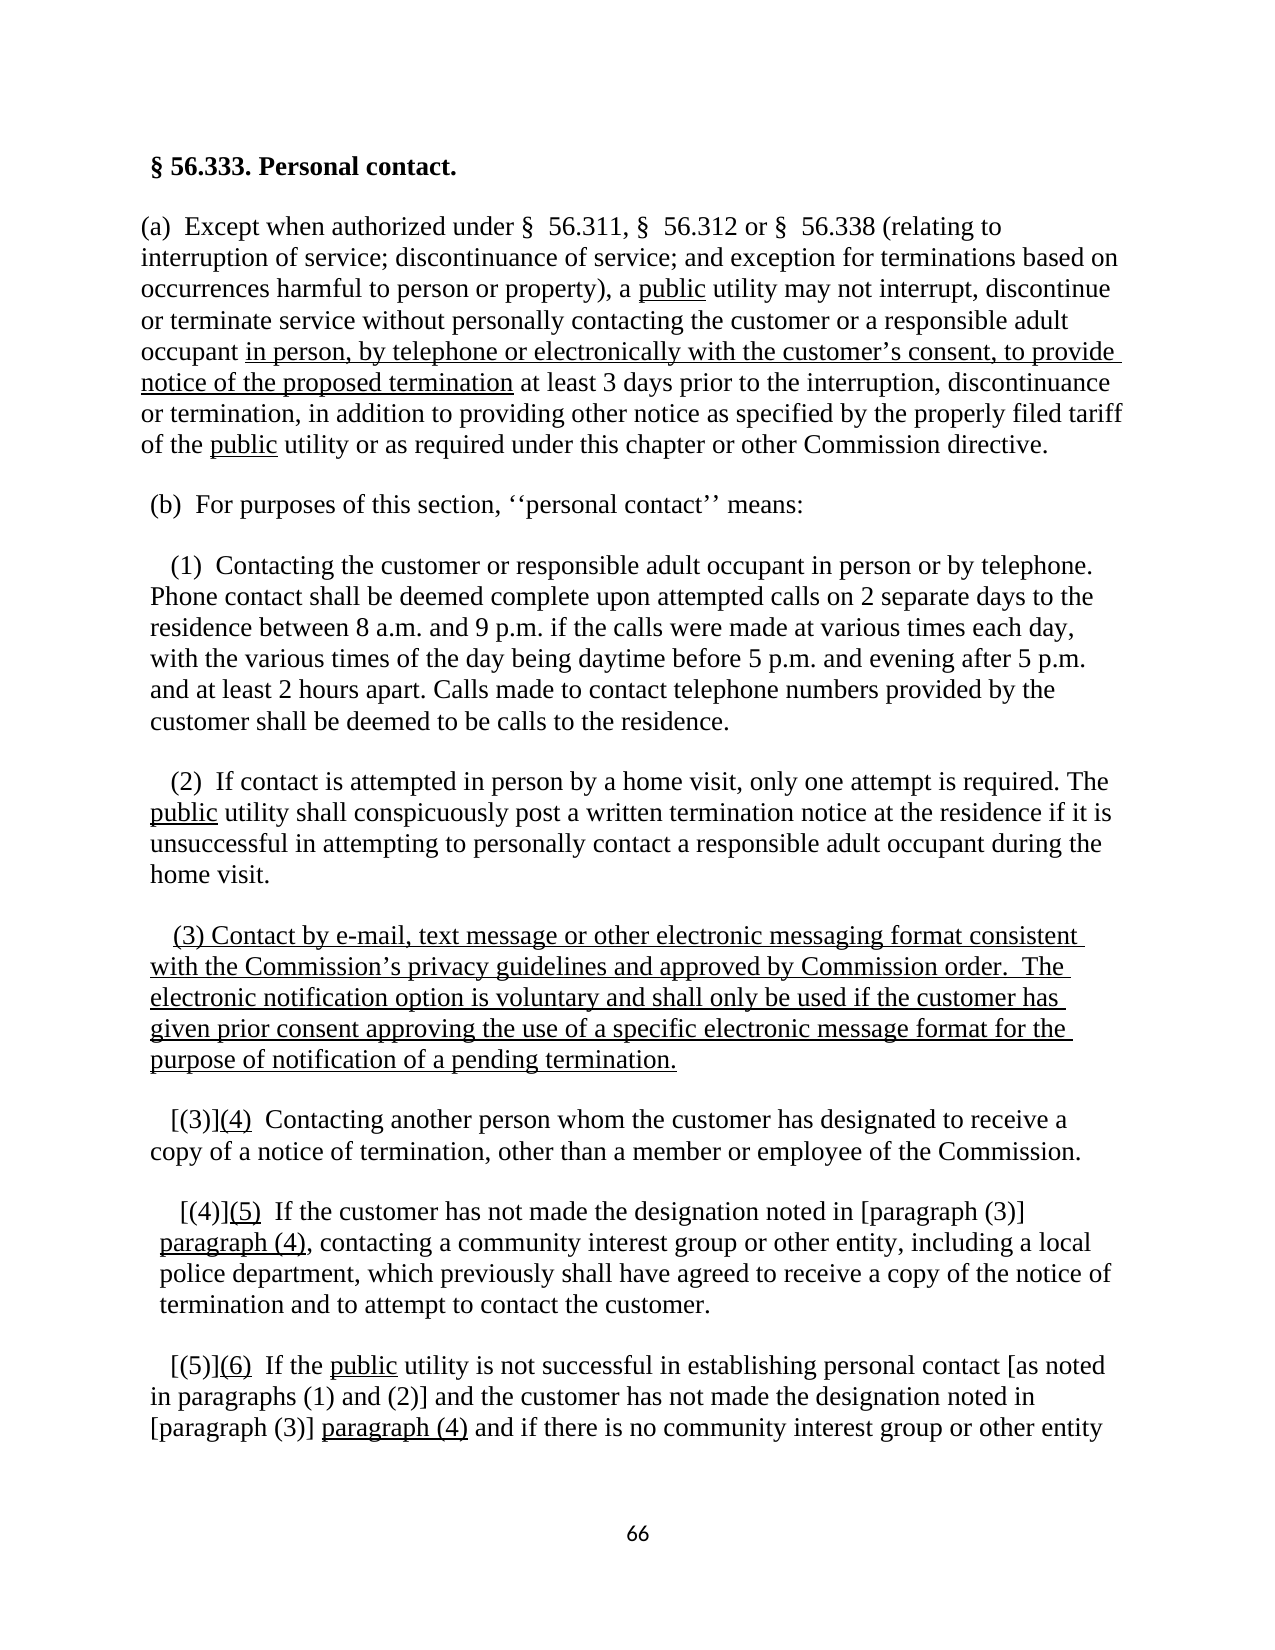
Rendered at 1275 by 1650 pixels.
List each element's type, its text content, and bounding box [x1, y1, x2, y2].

text (1) Contacting the customer or responsible adult occupant in person or by telephone. Phone contact shall be deemed complete upon attempted calls on 2 separate days to the residence between 8 a.m. and 9 p.m. if the calls were made at various times each day, with the various times of the day being daytime before 5 p.m. and evening after 5 p.m. and at least 2 hours apart. Calls made to contact telephone numbers provided by the customer shall be deemed to be calls to the residence. [150, 549, 1125, 736]
text § 56.333. Personal contact. [150, 150, 1125, 181]
text [(4)](5) If the customer has not made the designation noted in [paragraph (3)] paragraph (4), contacting a community interest group or other entity, including a local police department, which previously shall have agreed to receive a copy of the notice of termination and to attempt to contact the customer. [159, 1195, 1125, 1320]
text (a) Except when authorized under § 56.311, § 56.312 or § 56.338 (relating to interruption of service; discontinuance of service; and exception for terminations based on occurrences harmful to person or property), a public utility may not interrupt, discontinue or terminate service without personally contacting the customer or a responsible adult occupant in person, by telephone or electronically with the customer’s consent, to provide notice of the proposed termination at least 3 days prior to the interruption, discontinuance or termination, in addition to providing other notice as specified by the properly filed tariff of the public utility or as required under this chapter or other Commission directive. [141, 210, 1125, 459]
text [150, 1349, 1125, 1442]
text (3) Contact by e-mail, text message or other electronic messaging format consistent with the Commission’s privacy guidelines and approved by Commission order. The electronic notification option is voluntary and shall only be used if the customer has given prior consent approving the use of a specific electronic message format for the purpose of notification of a pending termination. [150, 919, 1125, 1074]
text (b) For purposes of this section, ‘‘personal contact’’ means: [150, 489, 1125, 520]
text [(3)](4) Contacting another person whom the customer has designated to receive a copy of a notice of termination, other than a member or employee of the Commission. [150, 1104, 1125, 1166]
text (2) If contact is attempted in person by a home visit, only one attempt is required. The public utility shall conspicuously post a written termination notice at the residence if it is unsuccessful in attempting to personally contact a responsible adult occupant during the home visit. [150, 765, 1125, 889]
